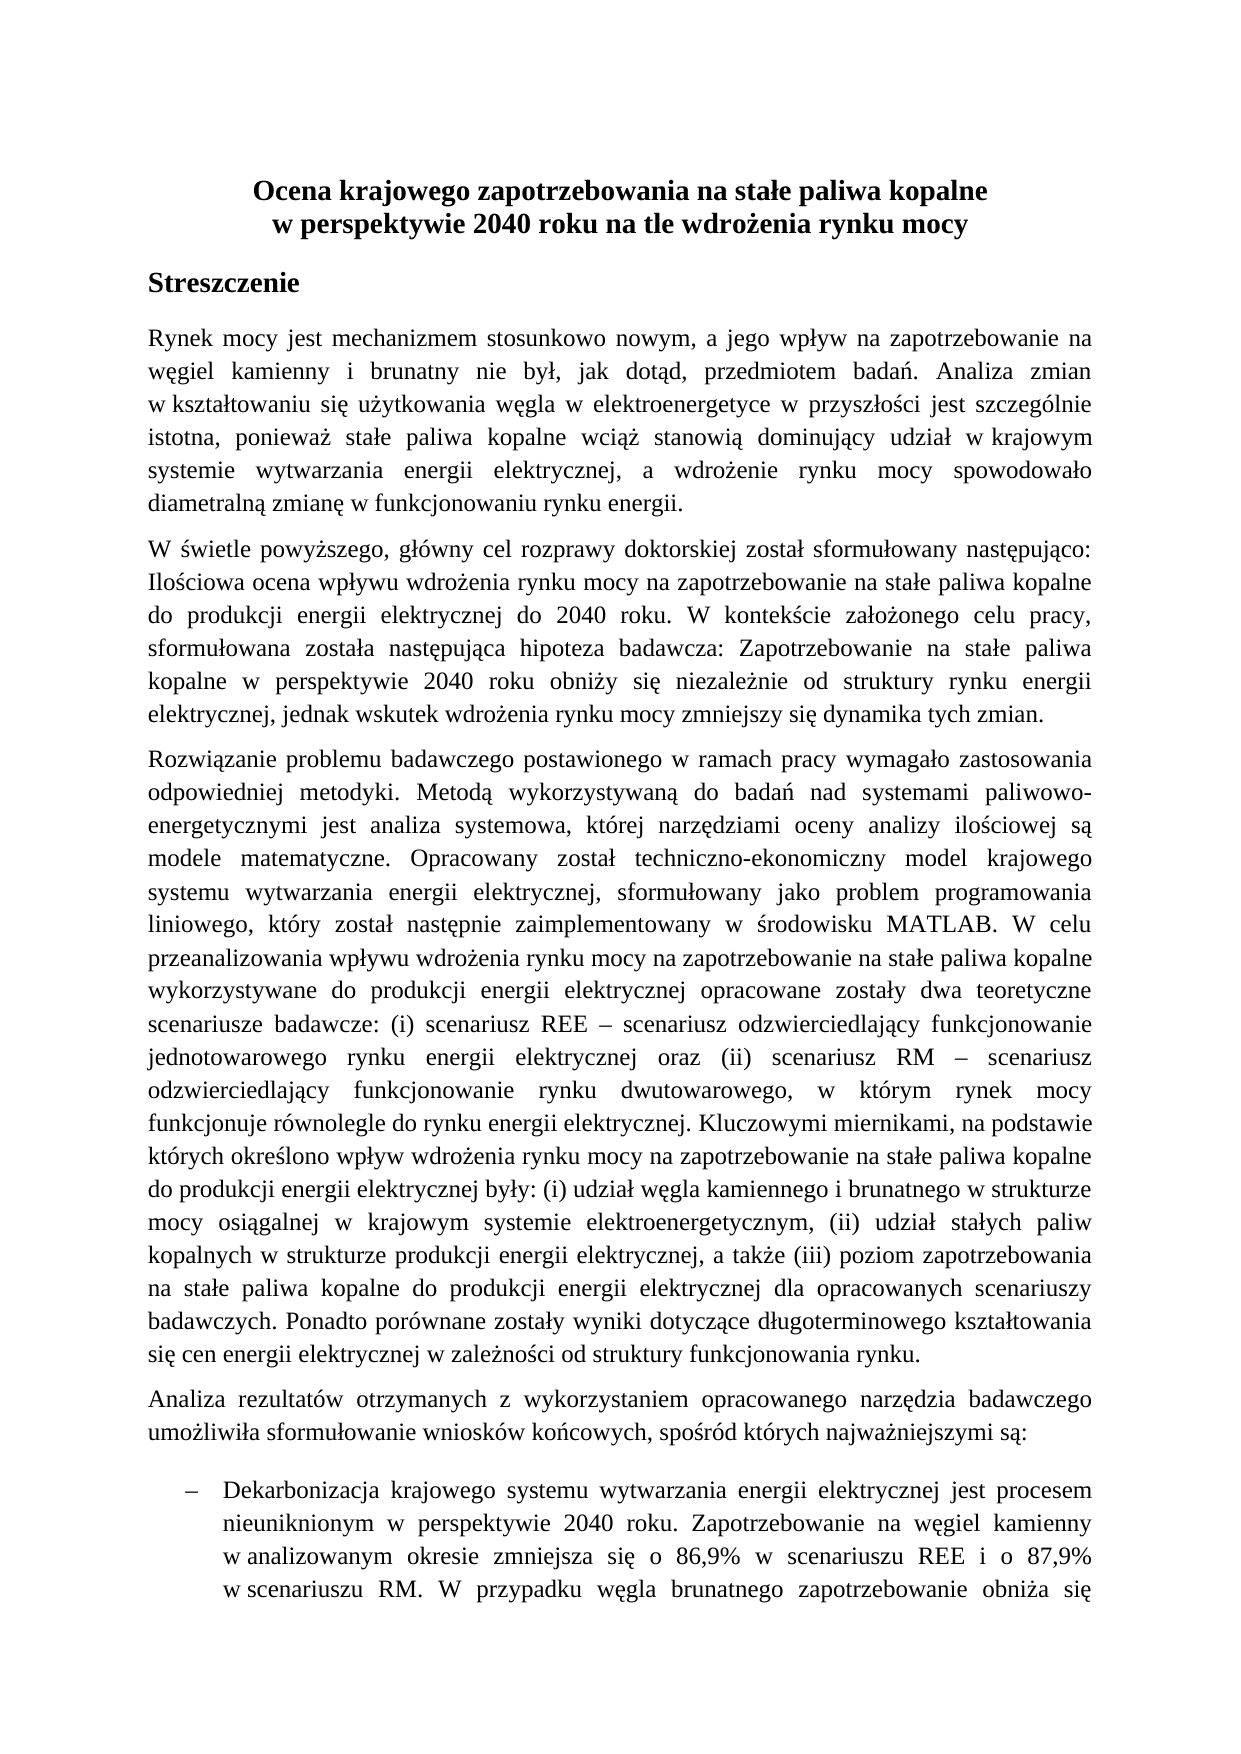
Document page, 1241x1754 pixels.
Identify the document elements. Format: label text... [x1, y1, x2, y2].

subtitle Streszczenie [148, 265, 1093, 298]
text W świetle powyższego, główny cel rozprawy doktorskiej został sformułowany następująco: Ilościowa ocena wpływu wdrożenia rynku mocy na zapotrzebowanie na stałe paliwa kopalne do produkcji energii elektrycznej do 2040 roku. W kontekście założonego celu pracy, sformułowana została następująca hipoteza badawcza: Zapotrzebowanie na stałe paliwa kopalne w perspektywie 2040 roku obniży się niezależnie od struktury rynku energii elektrycznej, jednak wskutek wdrożenia rynku mocy zmniejszy się dynamika tych zmian. [148, 534, 1093, 728]
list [185, 1475, 1093, 1603]
text Rynek mocy jest mechanizmem stosunkowo nowym, a jego wpływ na zapotrzebowanie na węgiel kamienny i brunatny nie był, jak dotąd, przedmiotem badań. Analiza zmian w kształtowaniu się użytkowania węgla w elektroenergetyce w przyszłości jest szczególnie istotna, ponieważ stałe paliwa kopalne wciąż stanowią dominujący udział w krajowym systemie wytwarzania energii elektrycznej, a wdrożenie rynku mocy spowodowało diametralną zmianę w funkcjonowaniu rynku energii. [148, 323, 1093, 517]
text Rozwiązanie problemu badawczego postawionego w ramach pracy wymagało zastosowania odpowiedniej metodyki. Metodą wykorzystywaną do badań nad systemami paliwowo-energetycznymi jest analiza systemowa, której narzędziami oceny analizy ilościowej są modele matematyczne. Opracowany został techniczno-ekonomiczny model krajowego systemu wytwarzania energii elektrycznej, sformułowany jako problem programowania liniowego, który został następnie zaimplementowany w środowisku MATLAB. W celu przeanalizowania wpływu wdrożenia rynku mocy na zapotrzebowanie na stałe paliwa kopalne wykorzystywane do produkcji energii elektrycznej opracowane zostały dwa teoretyczne scenariusze badawcze: (i) scenariusz REE – scenariusz odzwierciedlający funkcjonowanie jednotowarowego rynku energii elektrycznej oraz (ii) scenariusz RM – scenariusz odzwierciedlający funkcjonowanie rynku dwutowarowego, w którym rynek mocy funkcjonuje równolegle do rynku energii elektrycznej. Kluczowymi miernikami, na podstawie których określono wpływ wdrożenia rynku mocy na zapotrzebowanie na stałe paliwa kopalne do produkcji energii elektrycznej były: (i) udział węgla kamiennego i brunatnego w strukturze mocy osiągalnej w krajowym systemie elektroenergetycznym, (ii) udział stałych paliw kopalnych w strukturze produkcji energii elektrycznej, a także (iii) poziom zapotrzebowania na stałe paliwa kopalne do produkcji energii elektrycznej dla opracowanych scenariuszy badawczych. Ponadto porównane zostały wyniki dotyczące długoterminowego kształtowania się cen energii elektrycznej w zależności od struktury funkcjonowania rynku. [148, 744, 1093, 1368]
text Analiza rezultatów otrzymanych z wykorzystaniem opracowanego narzędzia badawczego umożliwiła sformułowanie wniosków końcowych, spośród których najważniejszymi są: [148, 1384, 1093, 1446]
subtitle Ocena krajowego zapotrzebowania na stałe paliwa kopalne w perspektywie 2040 roku na tle wdrożenia rynku mocy [148, 173, 1093, 240]
